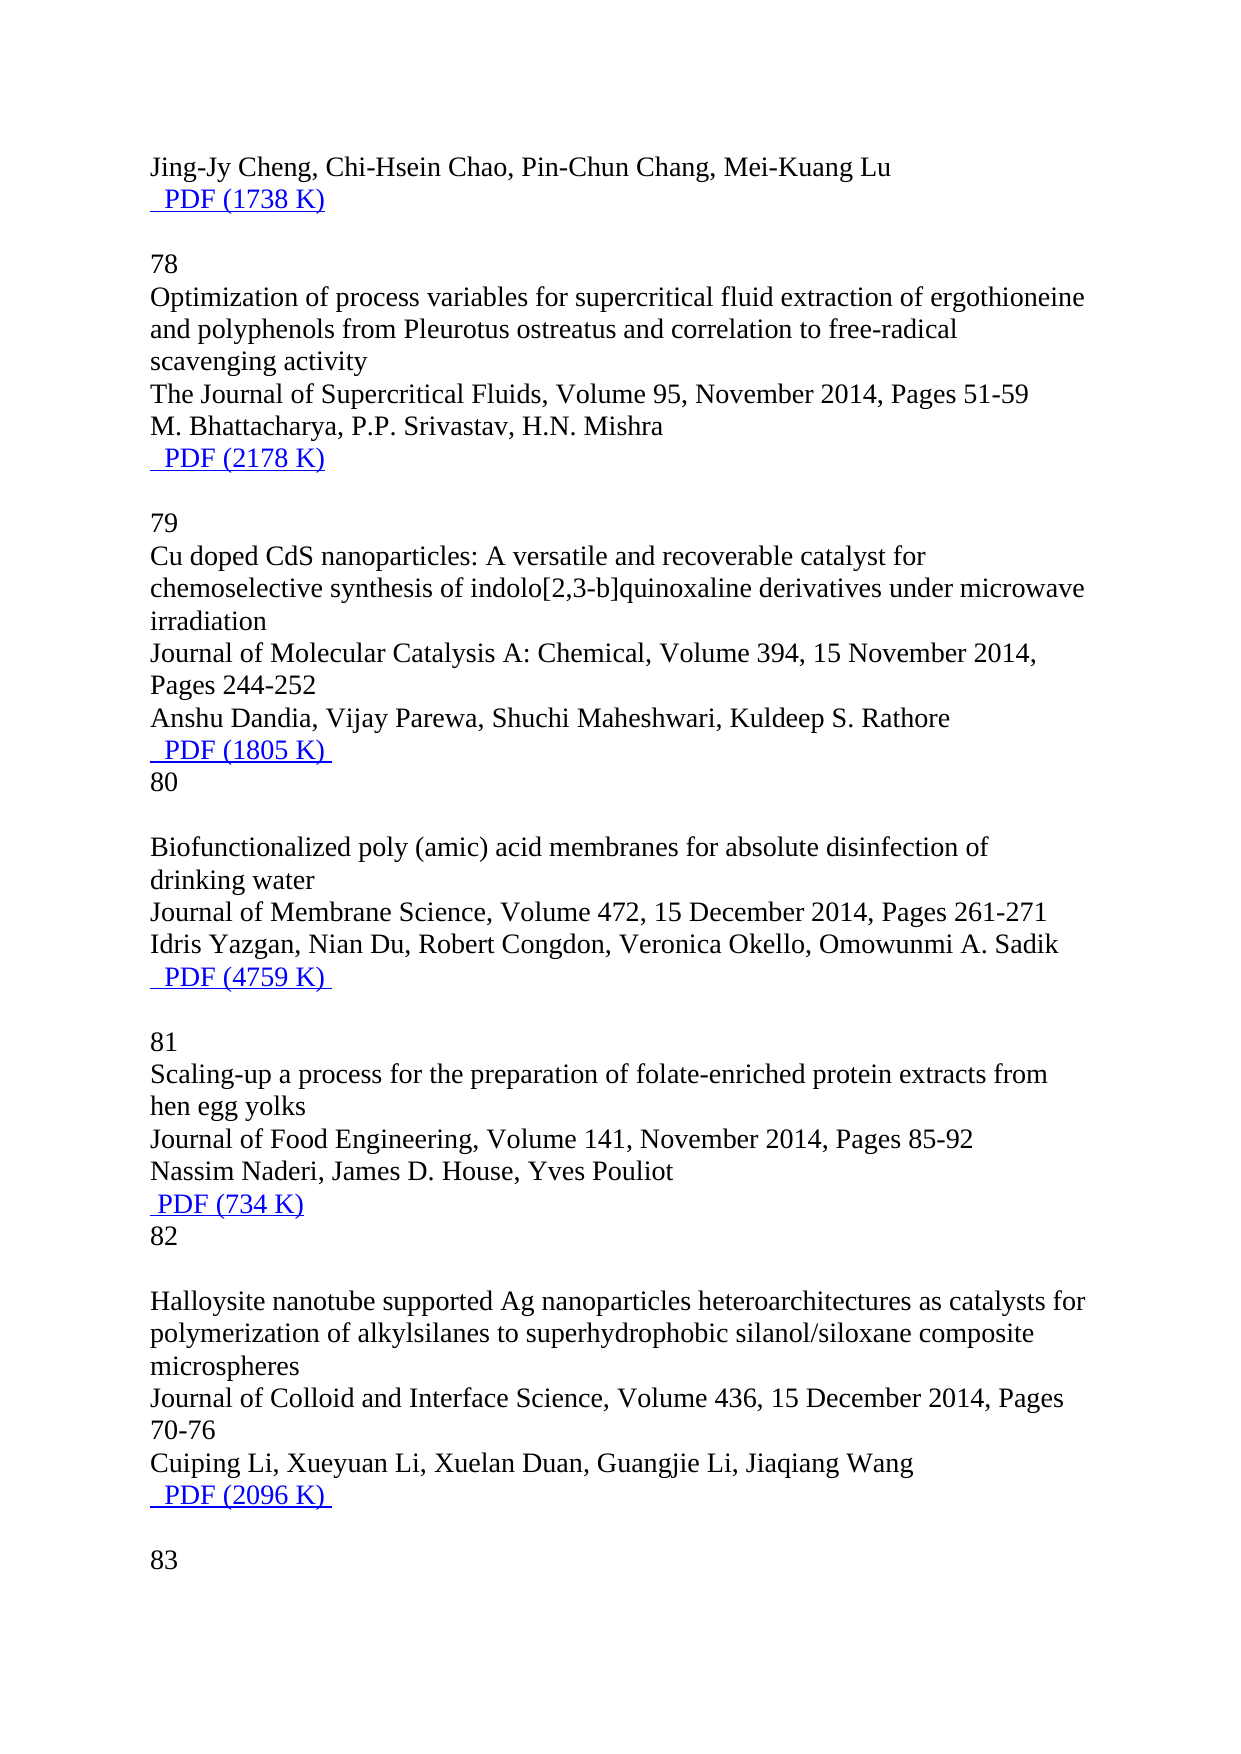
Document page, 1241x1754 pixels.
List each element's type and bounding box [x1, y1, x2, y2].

text [150, 150, 1090, 1575]
